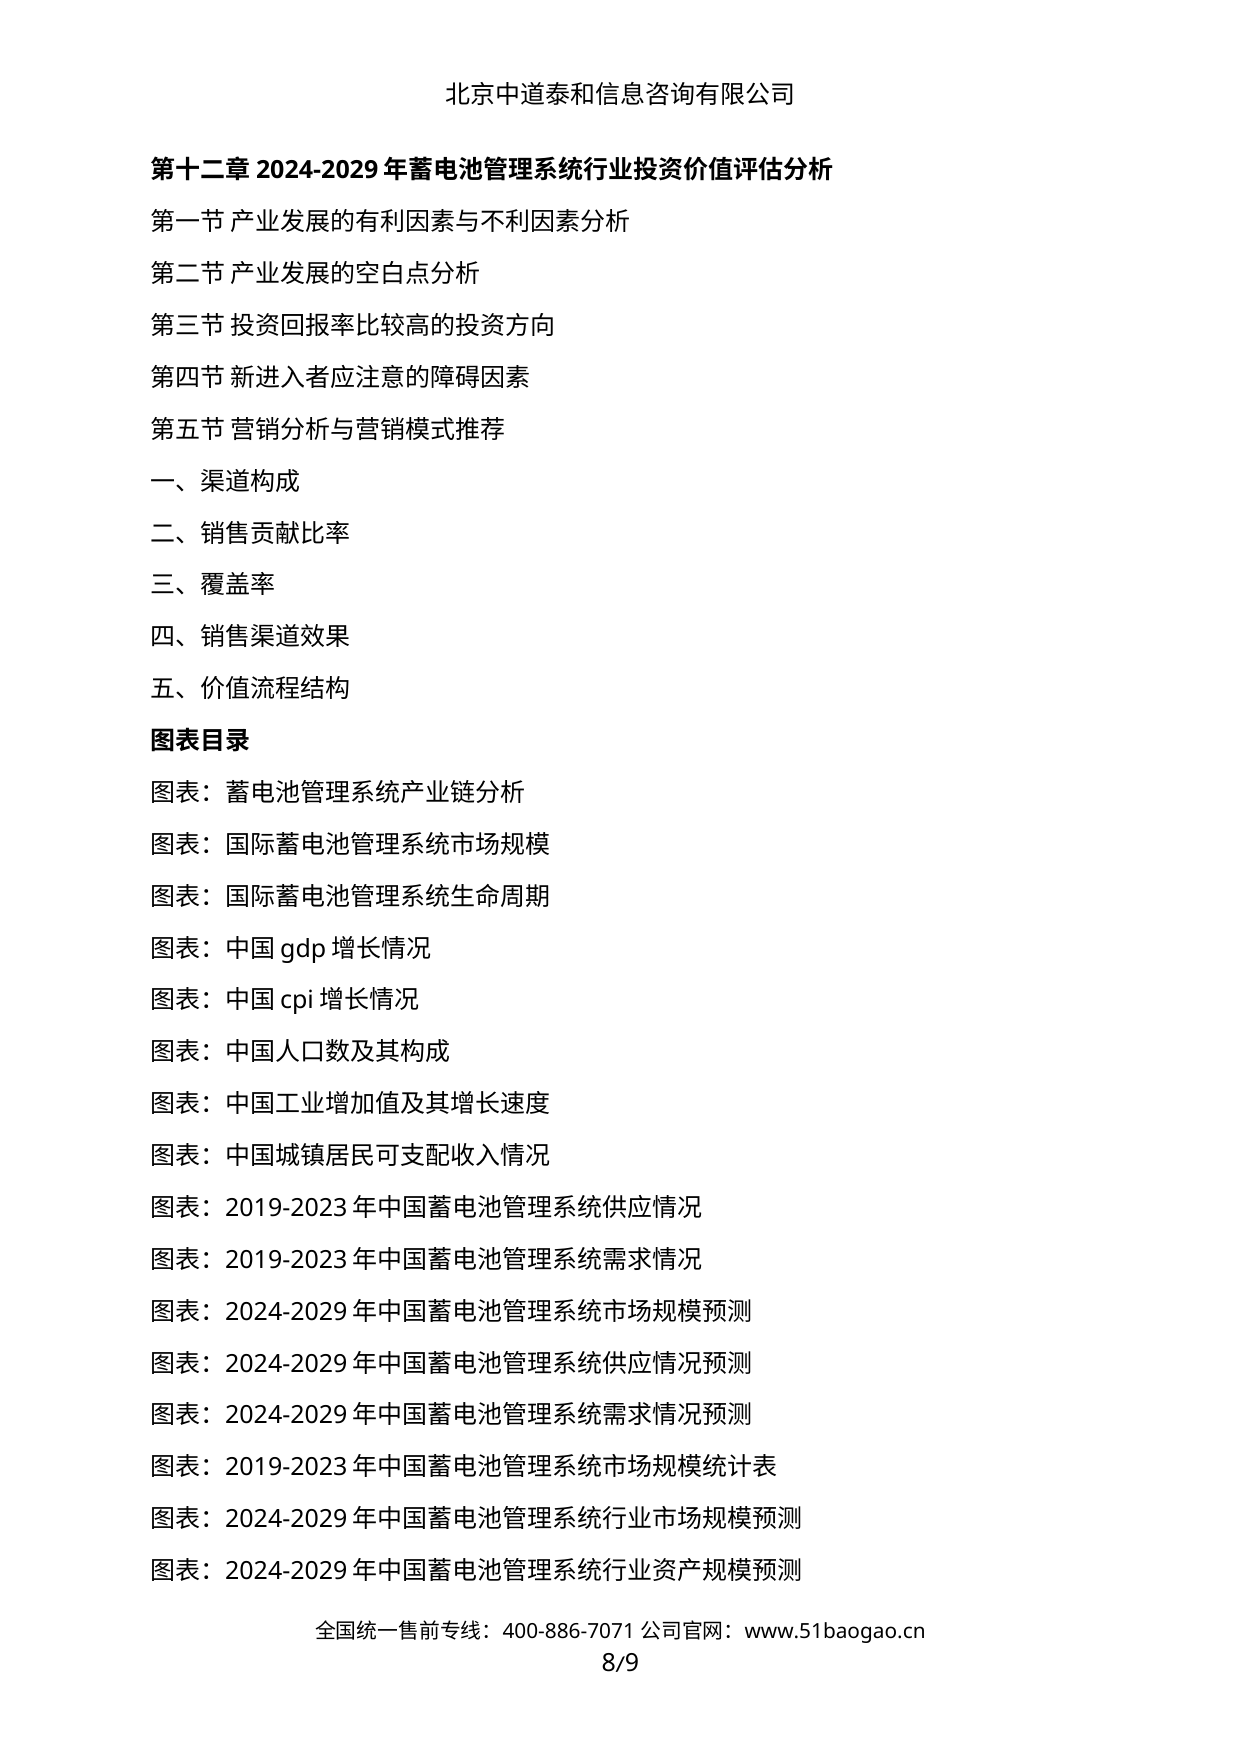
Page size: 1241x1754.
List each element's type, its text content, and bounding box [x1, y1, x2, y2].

text 图表：中国gdp增长情况 [150, 928, 1090, 964]
text 图表：2019-2023年中国蓄电池管理系统供应情况 [150, 1187, 1090, 1224]
text 图表：中国工业增加值及其增长速度 [150, 1084, 1090, 1120]
text 第一节 产业发展的有利因素与不利因素分析 [150, 202, 1090, 238]
text 图表：中国cpi增长情况 [150, 980, 1090, 1016]
text 第四节 新进入者应注意的障碍因素 [150, 357, 1090, 394]
text 第三节 投资回报率比较高的投资方向 [150, 306, 1090, 342]
text 第五节 营销分析与营销模式推荐 [150, 409, 1090, 446]
text 图表：2024-2029年中国蓄电池管理系统需求情况预测 [150, 1395, 1090, 1431]
text 图表：2024-2029年中国蓄电池管理系统行业资产规模预测 [150, 1551, 1090, 1587]
text 图表：2019-2023年中国蓄电池管理系统需求情况 [150, 1239, 1090, 1276]
text 图表：蓄电池管理系统产业链分析 [150, 772, 1090, 809]
text 图表：2019-2023年中国蓄电池管理系统市场规模统计表 [150, 1447, 1090, 1483]
text 图表：2024-2029年中国蓄电池管理系统行业市场规模预测 [150, 1499, 1090, 1535]
text 图表：国际蓄电池管理系统生命周期 [150, 876, 1090, 912]
text 图表目录 [150, 721, 1090, 757]
text 图表：中国城镇居民可支配收入情况 [150, 1136, 1090, 1172]
text 五、价值流程结构 [150, 669, 1090, 705]
text 四、销售渠道效果 [150, 617, 1090, 653]
text 三、覆盖率 [150, 565, 1090, 601]
text 图表：2024-2029年中国蓄电池管理系统市场规模预测 [150, 1291, 1090, 1327]
text 图表：2024-2029年中国蓄电池管理系统供应情况预测 [150, 1343, 1090, 1379]
text 图表：国际蓄电池管理系统市场规模 [150, 824, 1090, 861]
text 一、渠道构成 [150, 461, 1090, 497]
text 图表：中国人口数及其构成 [150, 1032, 1090, 1068]
text 第十二章 2024-2029年蓄电池管理系统行业投资价值评估分析 [150, 150, 1090, 186]
text 第二节 产业发展的空白点分析 [150, 254, 1090, 290]
text 二、销售贡献比率 [150, 513, 1090, 549]
